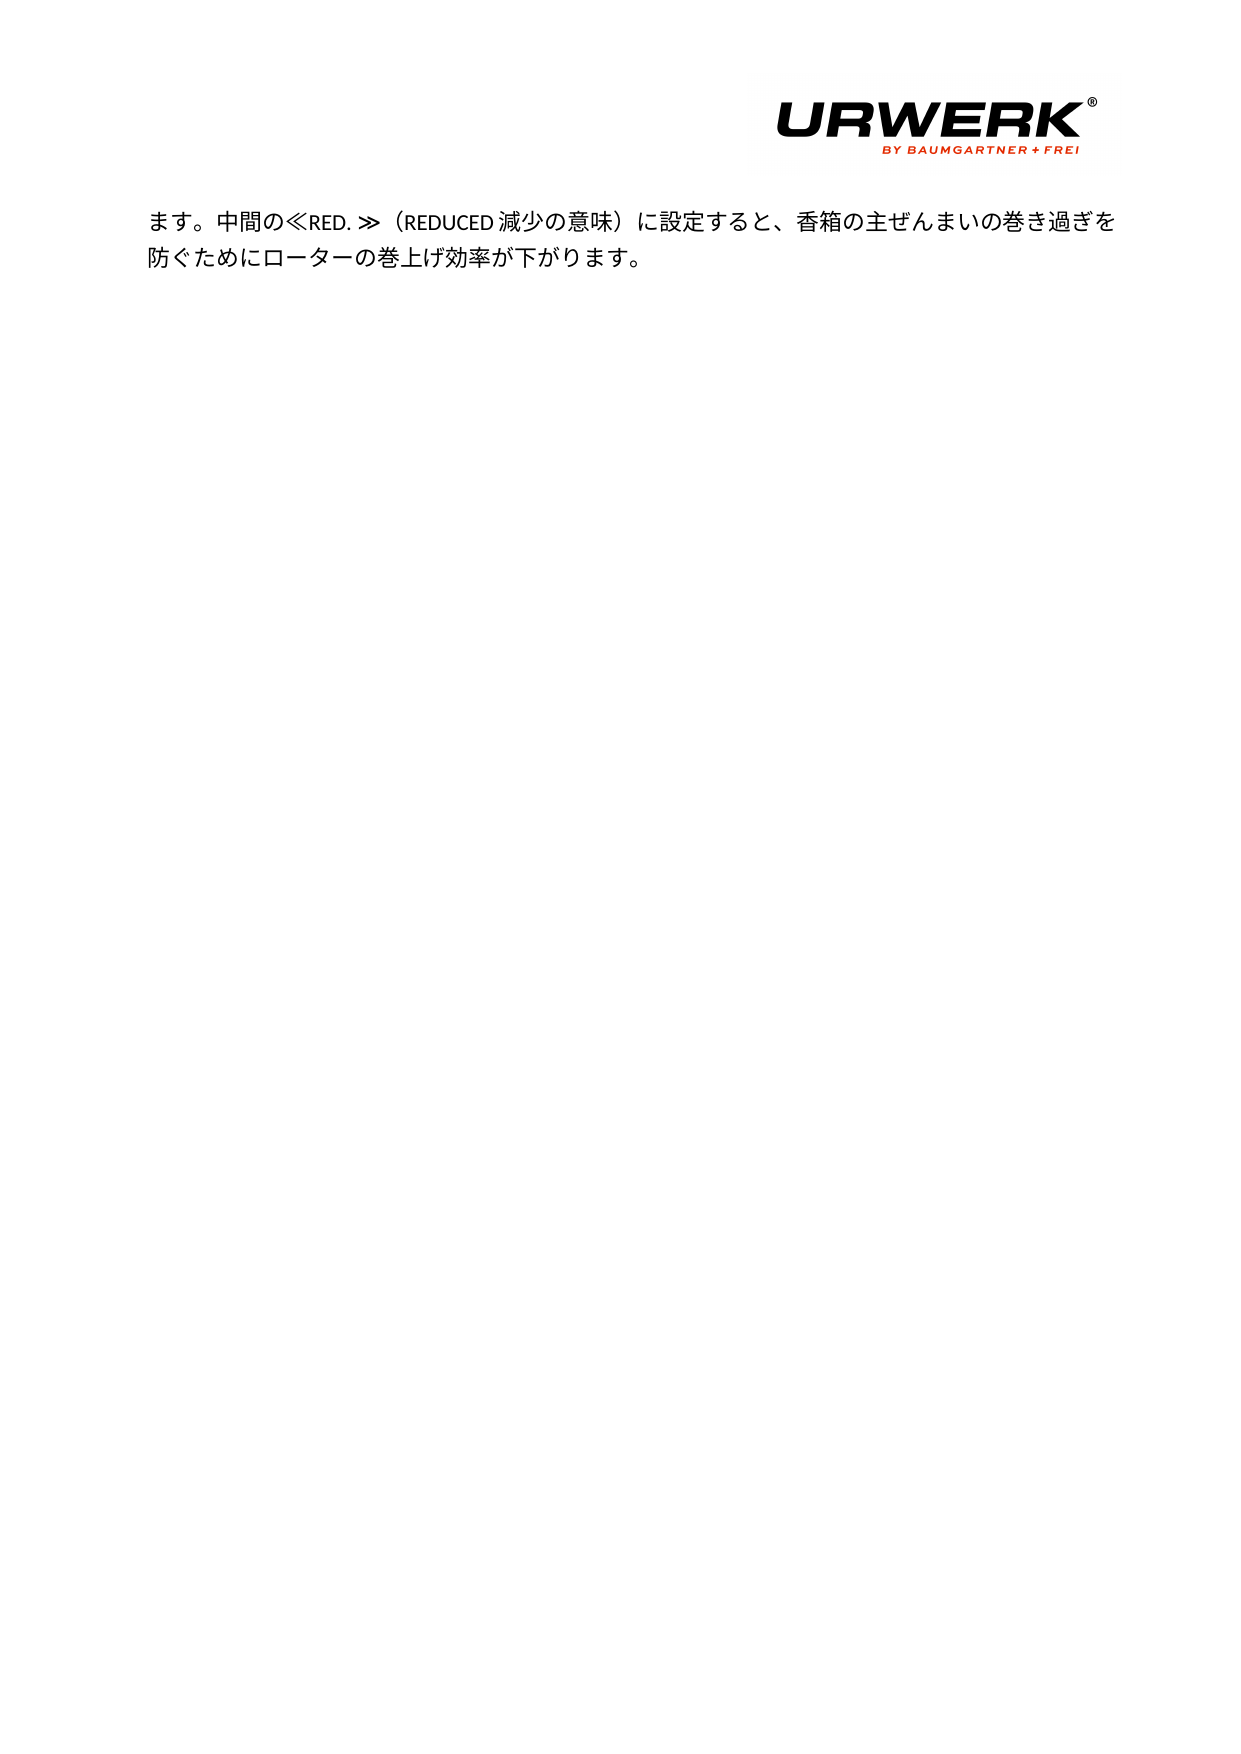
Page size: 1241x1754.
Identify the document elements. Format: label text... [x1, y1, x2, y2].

picture [747, 73, 1123, 176]
